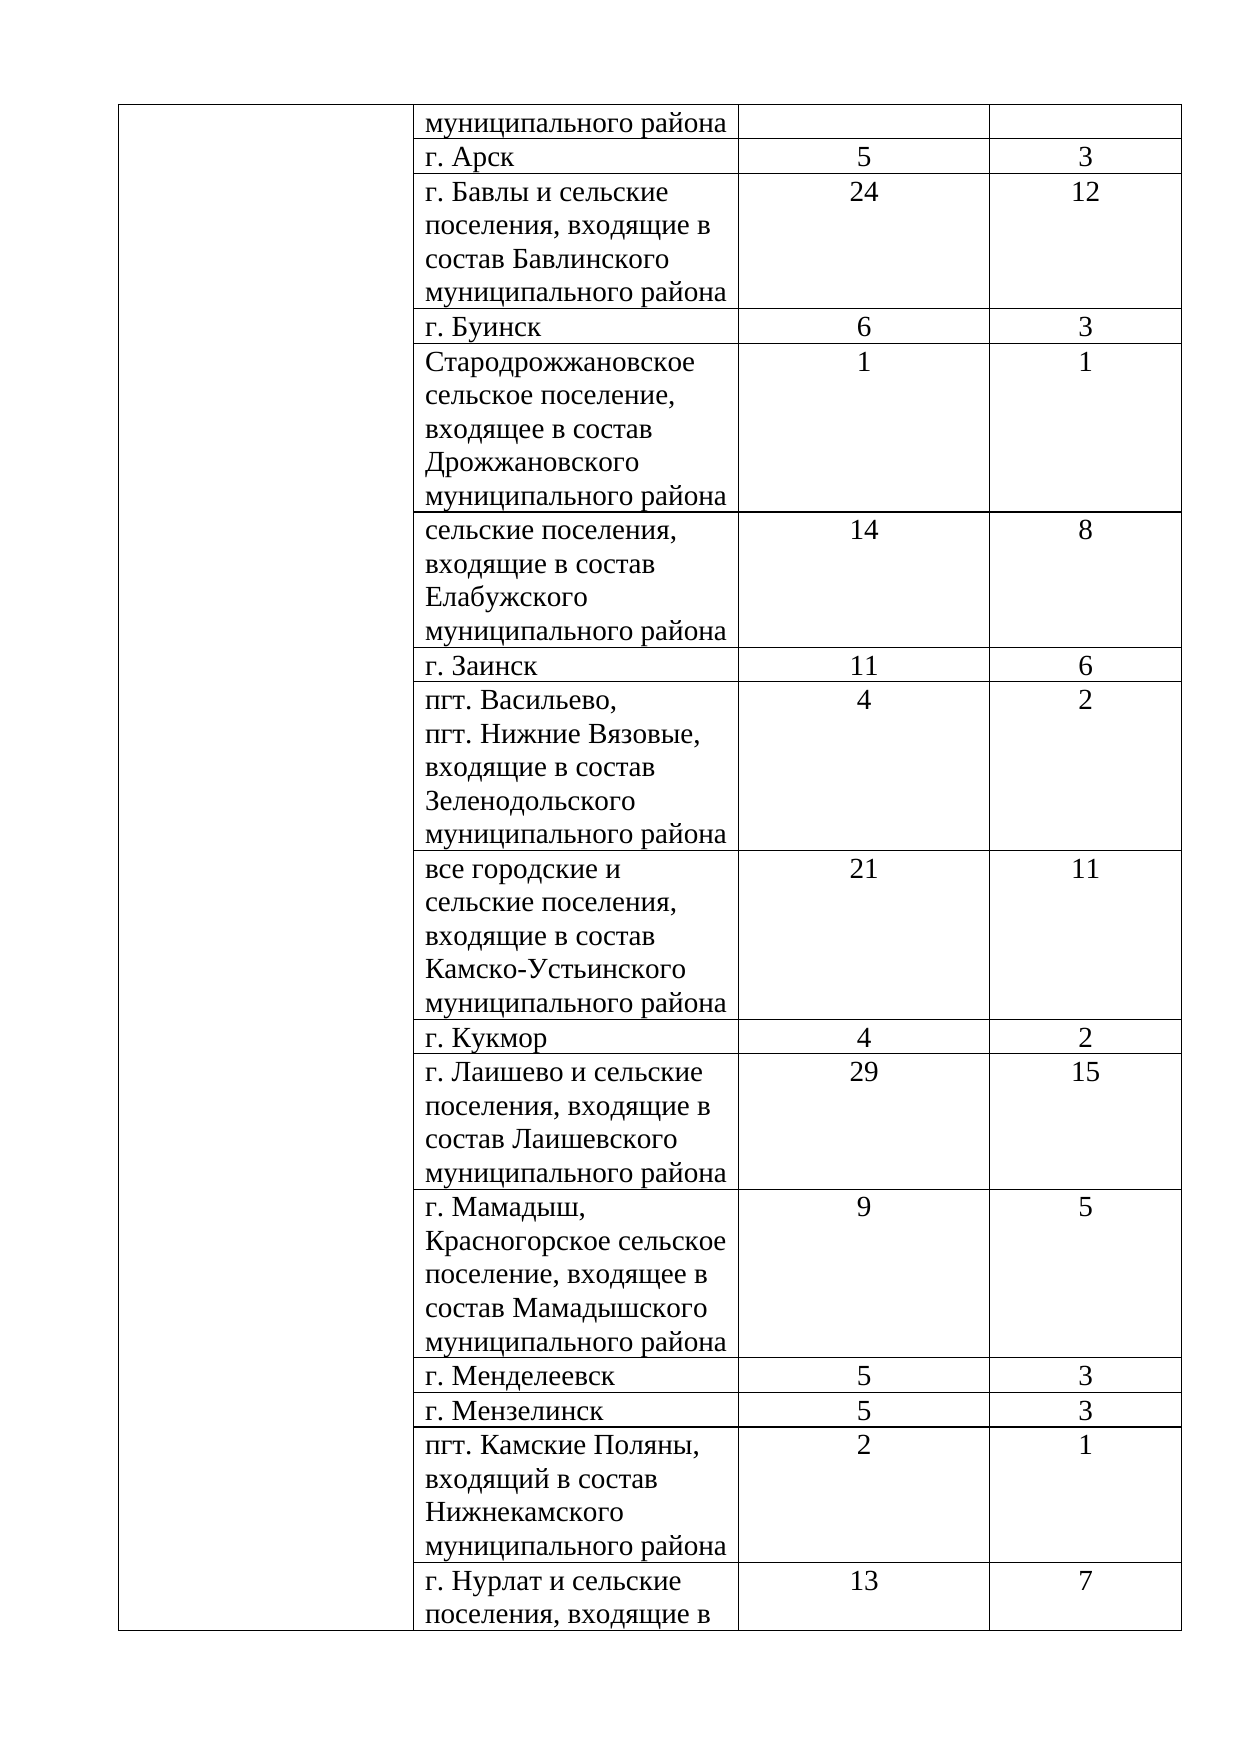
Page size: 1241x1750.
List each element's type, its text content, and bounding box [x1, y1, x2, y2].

table_cell 7 [990, 1563, 1181, 1630]
table_cell 24 [739, 174, 989, 308]
table_cell 1 [990, 1428, 1181, 1562]
table_cell 2 [739, 1428, 989, 1562]
table_cell 3 [739, 105, 989, 138]
table_cell 5 [739, 139, 989, 173]
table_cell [414, 105, 738, 138]
table_cell 4 [739, 1020, 989, 1053]
table_cell 5 [990, 1190, 1181, 1357]
table_cell 13 [739, 1563, 989, 1630]
table_cell 3 [990, 139, 1181, 173]
table_cell 6 [990, 648, 1181, 681]
table_cell сельские поселения, входящие в состав Елабужского муниципального района [414, 513, 738, 647]
table_cell 11 [990, 851, 1181, 1019]
table_cell 3 [990, 309, 1181, 343]
table_cell 5 [739, 1393, 989, 1426]
table_cell 2 [990, 682, 1181, 850]
table_cell 8 [990, 513, 1181, 647]
table_cell 21 [739, 851, 989, 1019]
table_cell пгт. Камские Поляны, входящий в состав Нижнекамского муниципального района [414, 1428, 738, 1562]
table_cell 6 [739, 309, 989, 343]
table_cell 12 [990, 174, 1181, 308]
table_cell Стародрожжановское сельское поселение, входящее в состав Дрожжановского муниципального района [414, 344, 738, 511]
table_cell 4 [739, 682, 989, 850]
table_cell г. Буинск [414, 309, 738, 343]
table_cell г. Менделеевск [414, 1358, 738, 1392]
table_cell 15 [990, 1054, 1181, 1188]
table_cell 11 [739, 648, 989, 681]
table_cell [414, 1563, 738, 1630]
table_cell г. Мензелинск [414, 1393, 738, 1426]
table_cell 14 [739, 513, 989, 647]
table_cell 1 [990, 344, 1181, 511]
table_cell 5 [739, 1358, 989, 1392]
table_cell пгт. Васильево, пгт. Нижние Вязовые, входящие в состав Зеленодольского муниципального района [414, 682, 738, 850]
table_cell г. Мамадыш, Красногорское сельское поселение, входящее в состав Мамадышского муниципального района [414, 1190, 738, 1357]
table_cell г. Лаишево и сельские поселения, входящие в состав Лаишевского муниципального района [414, 1054, 738, 1188]
table_cell 1 [739, 344, 989, 511]
table_cell все городские и сельские поселения, входящие в состав Камско-Устьинского муниципального района [414, 851, 738, 1019]
table_cell 2 [990, 105, 1181, 138]
table_cell г. Заинск [414, 648, 738, 681]
table_cell 3 [990, 1393, 1181, 1426]
table_cell г. Арск [414, 139, 738, 173]
table_cell 3 [990, 1358, 1181, 1392]
table_cell 2 [990, 1020, 1181, 1053]
table_cell г. Кукмор [414, 1020, 738, 1053]
table_cell 29 [739, 1054, 989, 1188]
table_cell 9 [739, 1190, 989, 1357]
table_cell г. Бавлы и сельские поселения, входящие в состав Бавлинского муниципального района [414, 174, 738, 308]
